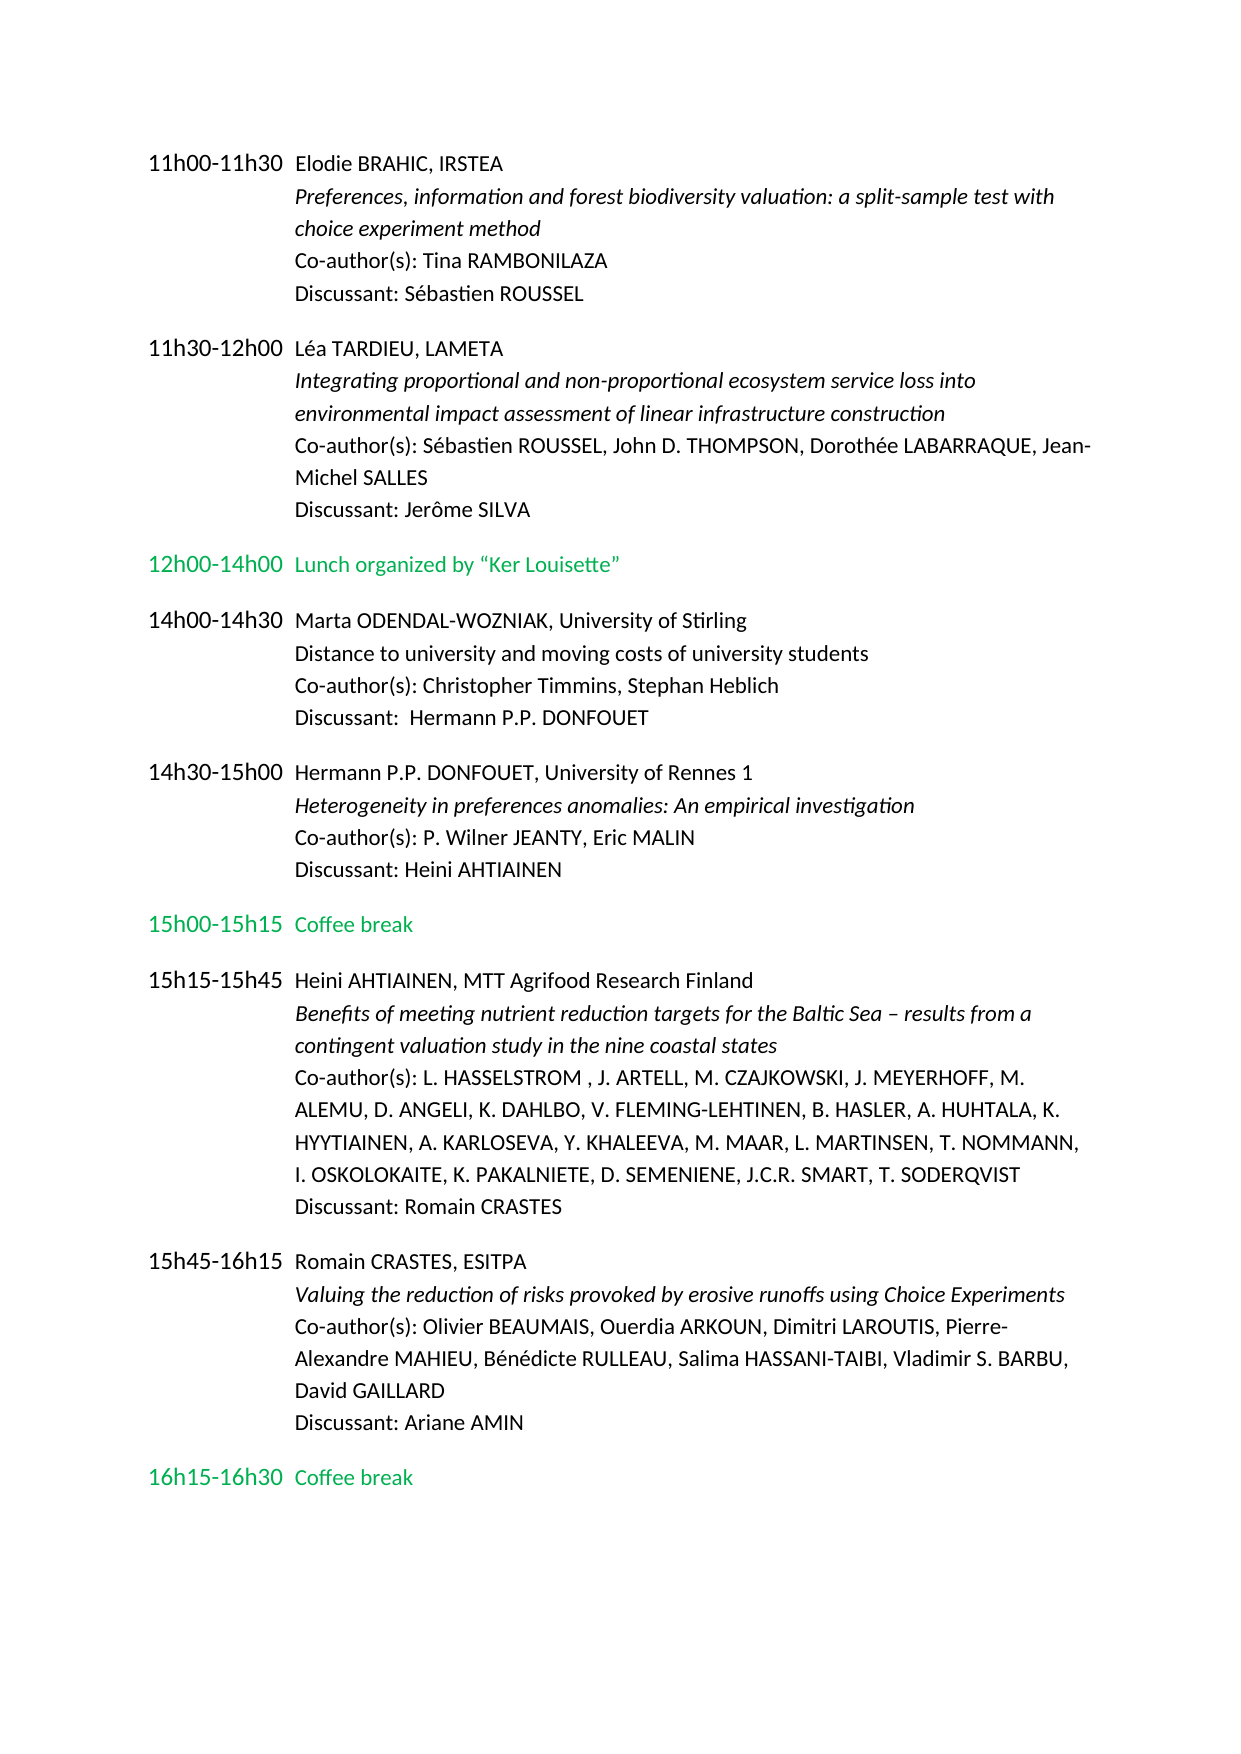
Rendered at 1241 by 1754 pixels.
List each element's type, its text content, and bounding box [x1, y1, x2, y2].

text 15h00-15h15 Coffee break [148, 908, 1093, 939]
text 15h15-15h45 Heini AHTIAINEN, MTT Agrifood Research Finland Benefits of meeting nutrient reduction targets for the Baltic Sea – results from a contingent valuation study in the nine coastal states Co-author(s): L. HASSELSTROM , J. ARTELL, M. CZAJKOWSKI, J. MEYERHOFF, M. ALEMU, D. ANGELI, K. DAHLBO, V. FLEMING-LEHTINEN, B. HASLER, A. HUHTALA, K. HYYTIAINEN, A. KARLOSEVA, Y. KHALEEVA, M. MAAR, L. MARTINSEN, T. NOMMANN, I. OSKOLOKAITE, K. PAKALNIETE, D. SEMENIENE, J.C.R. SMART, T. SODERQVIST Discussant: Romain CRASTES [148, 964, 1093, 1220]
text 14h30-15h00 Hermann P.P. DONFOUET, 1 Heterogeneity in preferences anomalies: An empirical investigation Co-author(s): P. Wilner JEANTY, Eric MALIN Discussant: Heini AHTIAINEN [148, 756, 1093, 883]
text 11h00-11h30 Elodie BRAHIC, IRSTEA Preferences, information and forest biodiversity valuation: a split-sample test with choice experiment method Co-author(s): Tina RAMBONILAZA Discussant: Sébastien ROUSSEL [148, 148, 1093, 307]
text 11h30-12h00 Léa TARDIEU, LAMETA Integrating proportional and non-proportional ecosystem service loss into environmental impact assessment of linear infrastructure construction Co-author(s): Sébastien ROUSSEL, John D. THOMPSON, Dorothée LABARRAQUE, Jean-Michel SALLES Discussant: Jerôme SILVA [148, 332, 1093, 523]
text 16h15-16h30 Coffee break [148, 1461, 1093, 1492]
text 12h00-14h00 Lunch organized by “Ker Louisette” [148, 548, 1093, 579]
text 14h00-14h30 Marta ODENDAL-WOZNIAK, University of Stirling Distance to university and moving costs of university students Co-author(s): Christopher Timmins, Stephan Heblich Discussant: Hermann P.P. DONFOUET [148, 604, 1093, 731]
text 15h45-16h15 Romain CRASTES, ESITPA Valuing the reduction of risks provoked by erosive runoffs using Choice Experiments Co-author(s): Olivier BEAUMAIS, Ouerdia ARKOUN, Dimitri LAROUTIS, Pierre-Alexandre MAHIEU, Bénédicte RULLEAU, Salima HASSANI-TAIBI, Vladimir S. BARBU, David GAILLARD Discussant: Ariane AMIN [148, 1245, 1093, 1436]
